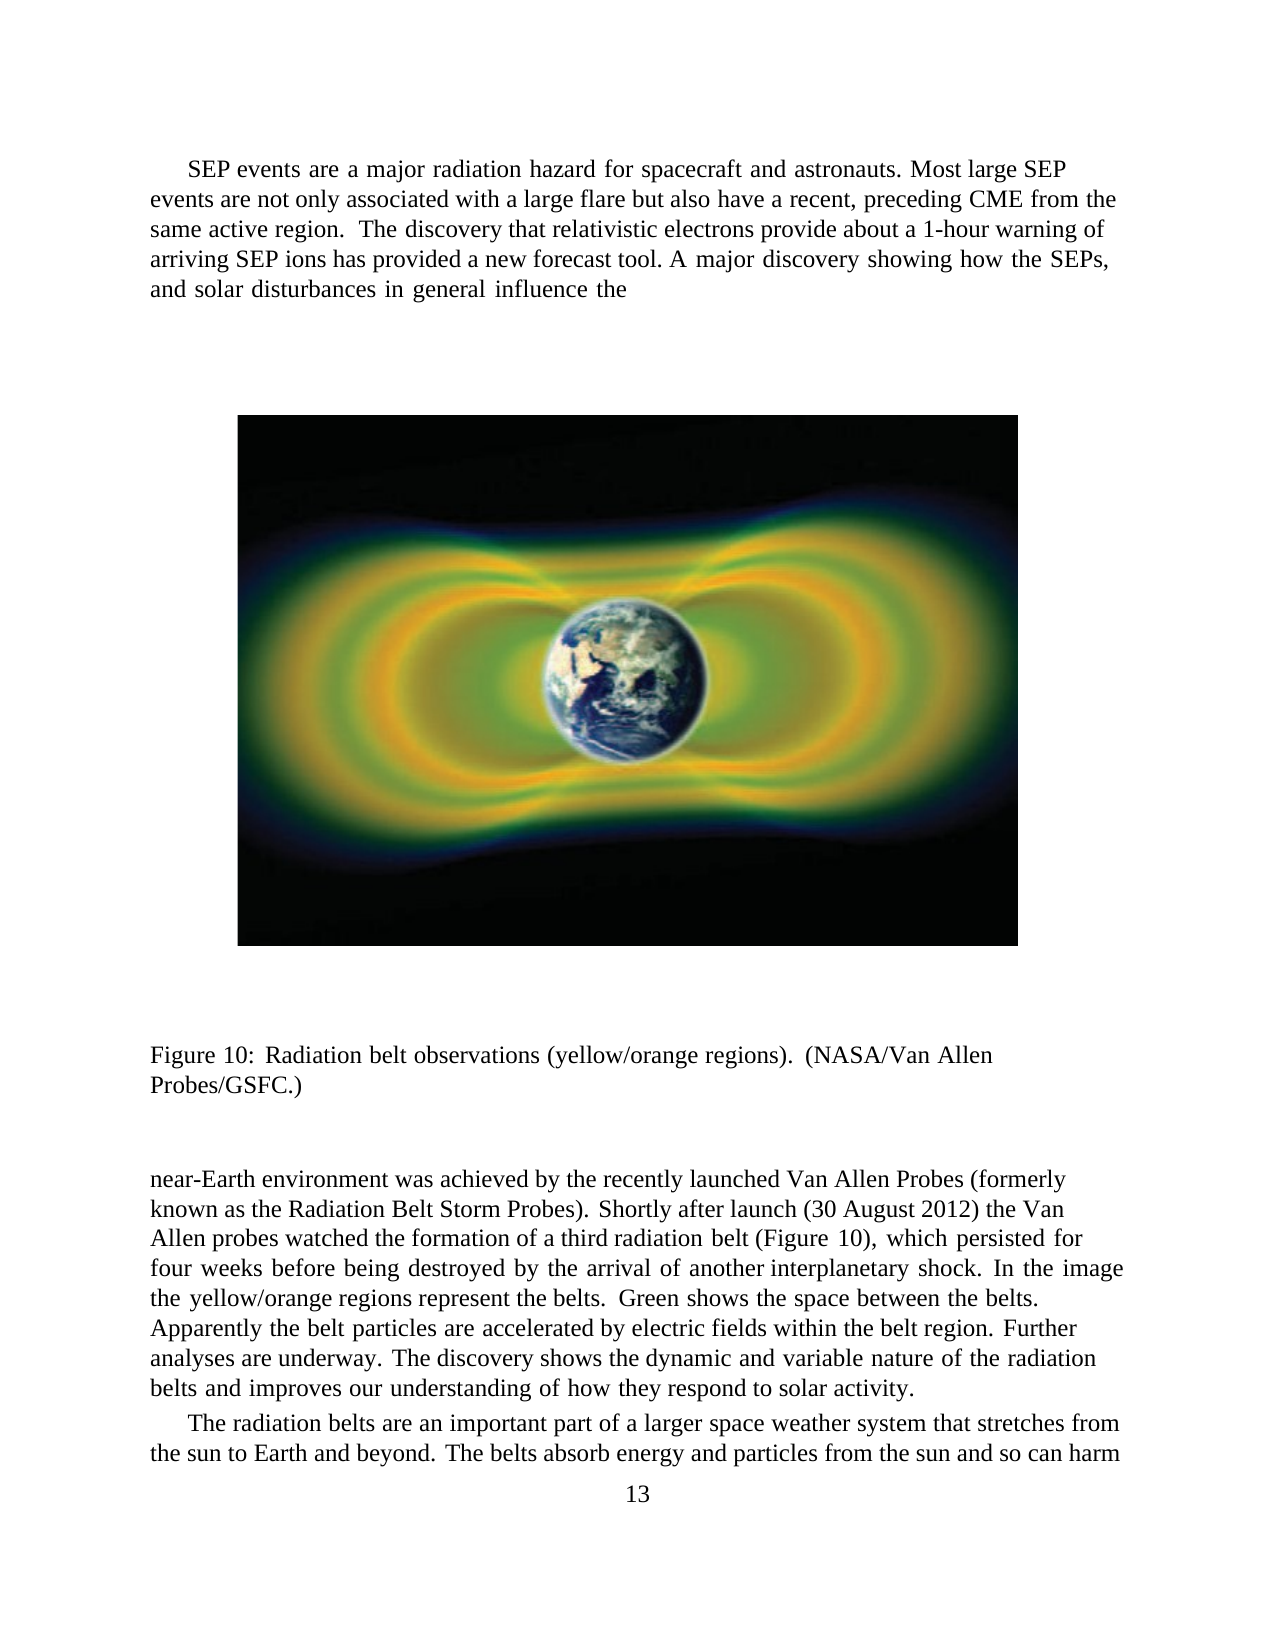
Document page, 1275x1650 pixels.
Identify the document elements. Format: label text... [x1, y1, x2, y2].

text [150, 1408, 1124, 1467]
picture [237, 415, 1018, 946]
text near-Earth environment was achieved by the recently launched Van Allen Probes (formerly known as the Radiation Belt Storm Probes). Shortly after launch (30 August 2012) the Van Allen probes watched the formation of a third radiation belt (Figure 10), which persisted for four weeks before being destroyed by the arrival of another interplanetary shock. In the image the yellow/orange regions represent the belts. Green shows the space between the belts. Apparently the belt particles are accelerated by electric fields within the belt region. Further analyses are underway. The discovery shows the dynamic and variable nature of the radiation belts and improves our understanding of how they respond to solar activity. [150, 1164, 1125, 1402]
text Figure 10: Radiation belt observations (yellow/orange regions). (NASA/Van Allen Probes/GSFC.) [150, 1040, 1124, 1099]
text SEP events are a major radiation hazard for spacecraft and astronauts. Most large SEP events are not only associated with a large flare but also have a recent, preceding CME from the same active region. The discovery that relativistic electrons provide about a 1-hour warning of arriving SEP ions has provided a new forecast tool. A major discovery showing how the SEPs, and solar disturbances in general influence the [150, 154, 1125, 302]
